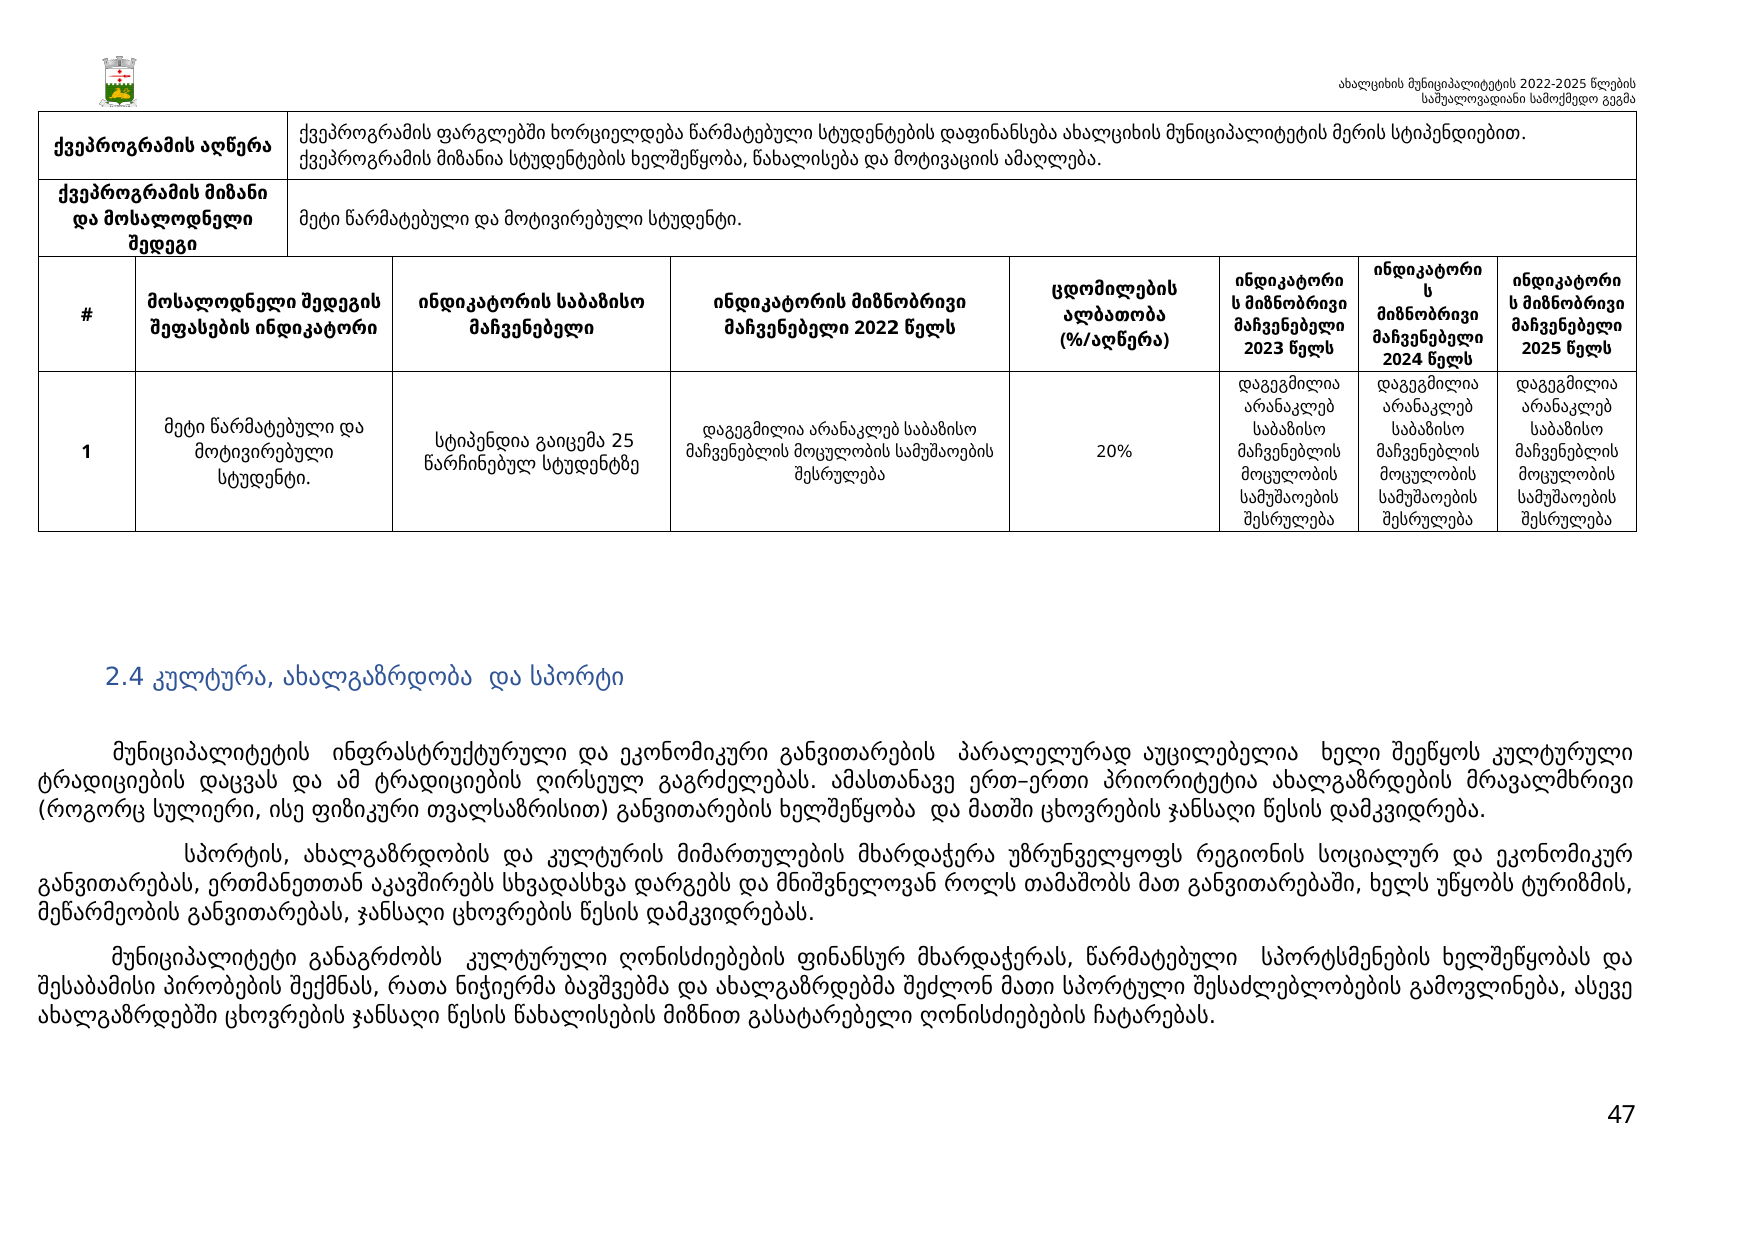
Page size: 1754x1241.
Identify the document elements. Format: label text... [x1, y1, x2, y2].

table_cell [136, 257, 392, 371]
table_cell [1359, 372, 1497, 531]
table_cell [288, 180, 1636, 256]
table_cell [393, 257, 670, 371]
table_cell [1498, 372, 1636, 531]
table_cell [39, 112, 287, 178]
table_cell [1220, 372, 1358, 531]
picture [99, 56, 137, 107]
text მუნიციპალიტეტი განაგრძობს კულტურული ღონისძიებების ფინანსურ მხარდაჭერას, წარმატებული სპორტსმენების ხელშეწყობას და შესაბამისი პირობების შექმნას, რათა ნიჭიერმა ბავშვებმა და ახალგაზრდებმა შეძლონ მათი სპორტული შესაძლებლობების გამოვლინება, ასევე ახალგაზრდებში ცხოვრების ჯანსაღი წესის წახალისების მიზნით გასატარებელი ღონისძიებების ჩატარებას. [37, 944, 1636, 1029]
text მუნიციპალიტეტის ინფრასტრუქტურული და ეკონომიკური განვითარების პარალელურად აუცილებელია ხელი შეეწყოს კულტურული ტრადიციების დაცვას და ამ ტრადიციების ღირსეულ გაგრძელებას. ამასთანავე ერთ–ერთი პრიორიტეტია ახალგაზრდების მრავალმხრივი (როგორც სულიერი, ისე ფიზიკური თვალსაზრისით) განვითარების ხელშეწყობა და მათში ცხოვრების ჯანსაღი წესის დამკვიდრება. [37, 739, 1636, 823]
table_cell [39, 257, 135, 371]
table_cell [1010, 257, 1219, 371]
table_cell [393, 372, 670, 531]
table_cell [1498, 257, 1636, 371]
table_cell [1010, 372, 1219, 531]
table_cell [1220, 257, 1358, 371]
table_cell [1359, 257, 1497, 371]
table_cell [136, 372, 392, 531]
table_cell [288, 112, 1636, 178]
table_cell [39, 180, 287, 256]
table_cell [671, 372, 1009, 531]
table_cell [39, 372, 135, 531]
text სპორტის, ახალგაზრდობის და კულტურის მიმართულების მხარდაჭერა უზრუნველყოფს რეგიონის სოციალურ და ეკონომიკურ განვითარებას, ერთმანეთთან აკავშირებს სხვადასხვა დარგებს და მნიშვნელოვან როლს თამაშობს მათ განვითარებაში, ხელს უწყობს ტურიზმის, მეწარმეობის განვითარებას, ჯანსაღი ცხოვრების წესის დამკვიდრებას. [37, 842, 1636, 926]
subtitle 2.4 კულტურა, ახალგაზრდობა და სპორტი [104, 662, 1636, 691]
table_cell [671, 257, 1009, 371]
